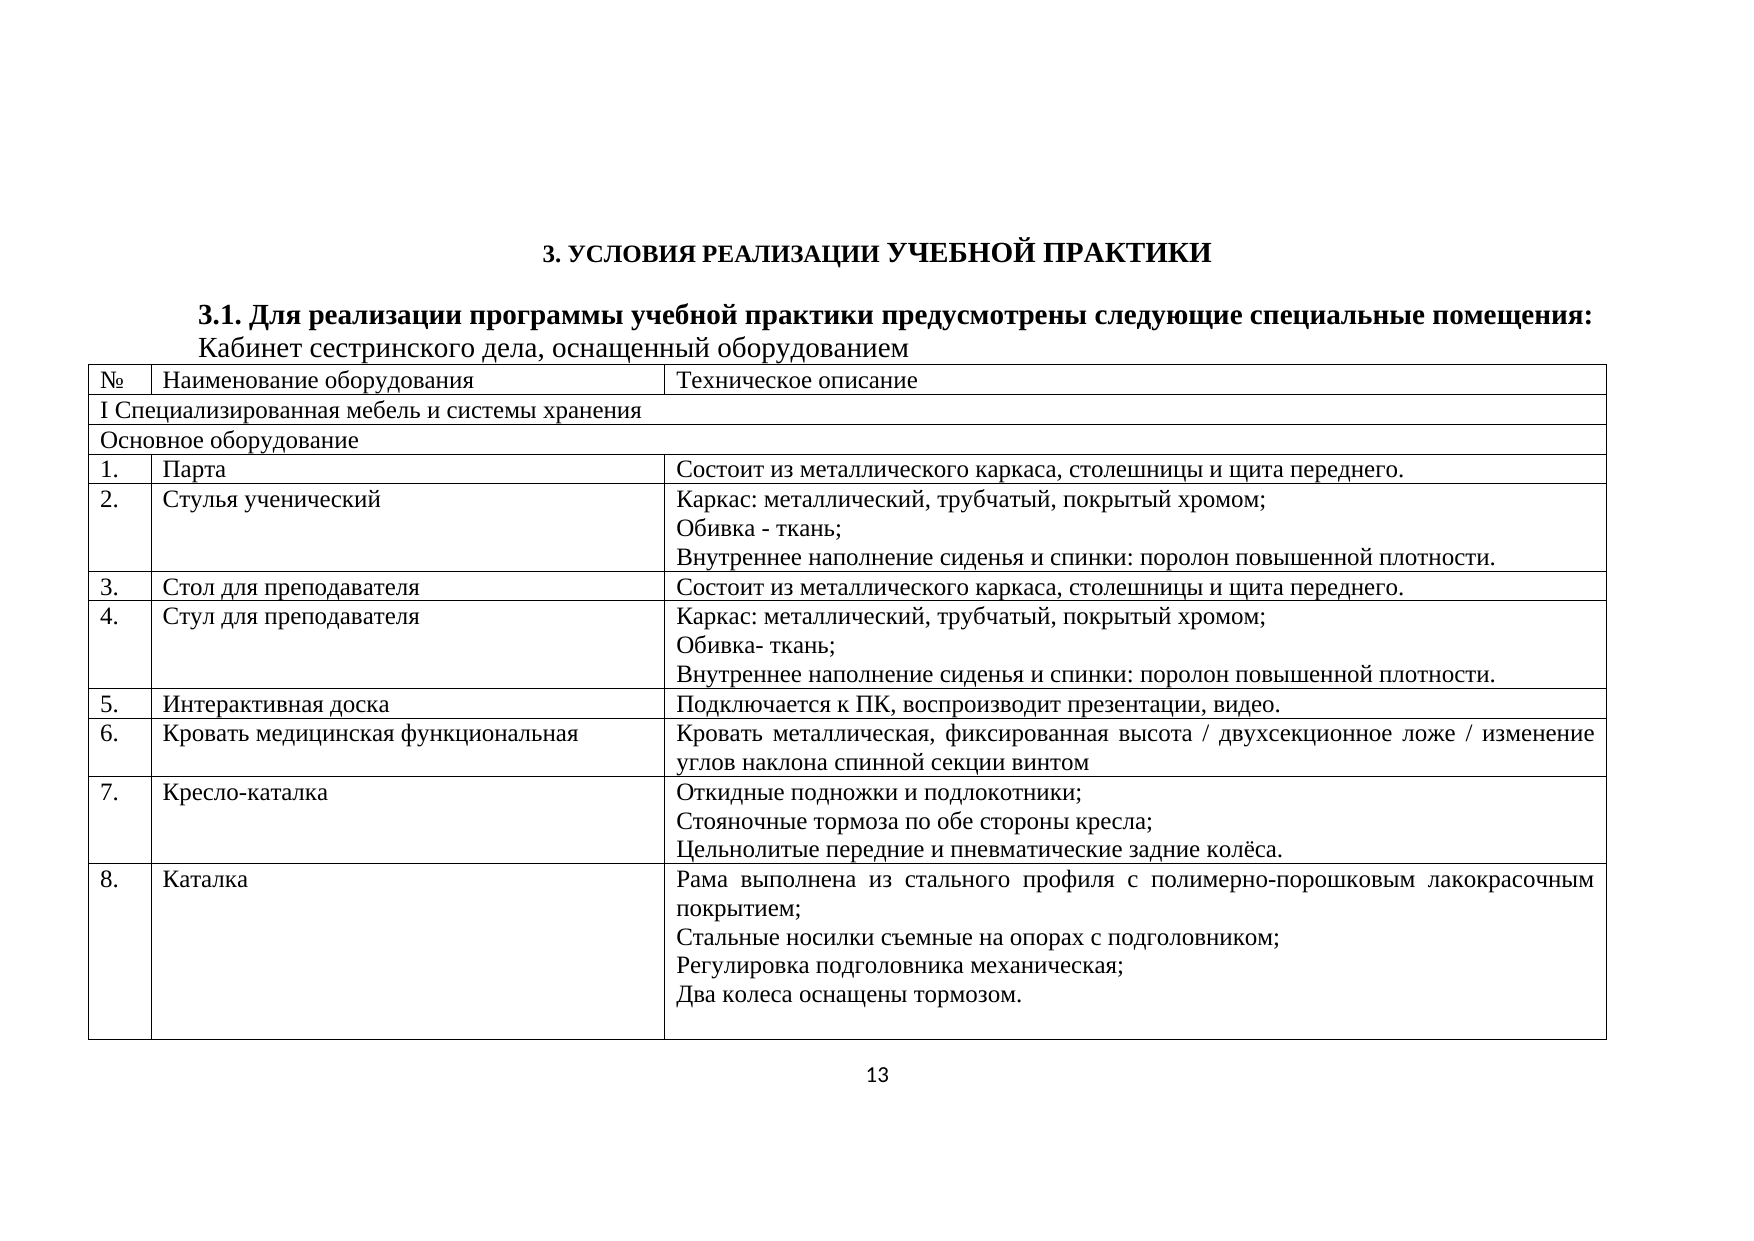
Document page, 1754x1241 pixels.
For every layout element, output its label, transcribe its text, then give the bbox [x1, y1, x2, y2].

table_cell [89, 484, 151, 571]
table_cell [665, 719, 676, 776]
table_cell Кровать медицинская функциональная [152, 719, 664, 776]
table_cell I Специализированная мебель и системы хранения [89, 395, 1606, 424]
table_cell Каталка [152, 864, 664, 1039]
text 3.1. Для реализации программы учебной практики предусмотрены следующие специальные помещения: [124, 297, 1636, 331]
table_cell Состоит из металлического каркаса, столешницы и щита переднего. [665, 455, 1606, 483]
text 3. УСЛОВИЯ РЕАЛИЗАЦИИ УЧЕБНОЙ ПРАКТИКИ [118, 235, 1636, 268]
table_cell Стол для преподавателя [152, 572, 664, 600]
table_cell Парта [152, 455, 664, 483]
text Кабинет сестринского дела, оснащенный оборудованием [124, 331, 1636, 364]
table_cell Кровать металлическая, фиксированная высота / двухсекционное ложе / изменение углов наклона спинной секции винтом [1089, 719, 1606, 776]
table_cell [89, 864, 151, 1039]
table_cell Состоит из металлического каркаса, столешницы и щита переднего. [665, 572, 1606, 600]
table_header № [89, 365, 151, 394]
table_cell [89, 601, 151, 688]
table_cell [89, 689, 151, 717]
table_cell [89, 572, 151, 600]
table_cell Каркас: металлический, трубчатый, покрытый хромом; Обивка- ткань; Внутреннее наполнение сиденья и спинки: поролон повышенной плотности. [665, 601, 1606, 688]
table_cell Стулья ученический [152, 484, 664, 571]
table_cell Интерактивная доска [152, 689, 664, 717]
table_cell Кресло-каталка [152, 777, 664, 863]
table_cell Стул для преподавателя [152, 601, 664, 688]
table_cell [89, 455, 151, 483]
table_header Наименование оборудования [152, 365, 664, 394]
table_cell Основное оборудование [89, 425, 1606, 453]
table_cell Откидные подножки и подлокотники; Стояночные тормоза по обе стороны кресла; Цельнолитые передние и пневматические задние колёса. [665, 777, 1606, 863]
table_header Техническое описание [665, 365, 1606, 394]
table_cell Рама выполнена из стального профиля с полимерно-порошковым лакокрасочным покрытием; Стальные носилки съемные на опорах с подголовником; Регулировка подголовника механическая; Два колеса оснащены тормозом. [665, 864, 1606, 1039]
table_cell [89, 719, 151, 776]
table_cell Каркас: металлический, трубчатый, покрытый хромом; Обивка - ткань; Внутреннее наполнение сиденья и спинки: поролон повышенной плотности. [665, 484, 1606, 571]
table_cell [89, 777, 151, 863]
table_cell Подключается к ПК, воспроизводит презентации, видео. [665, 689, 1606, 717]
